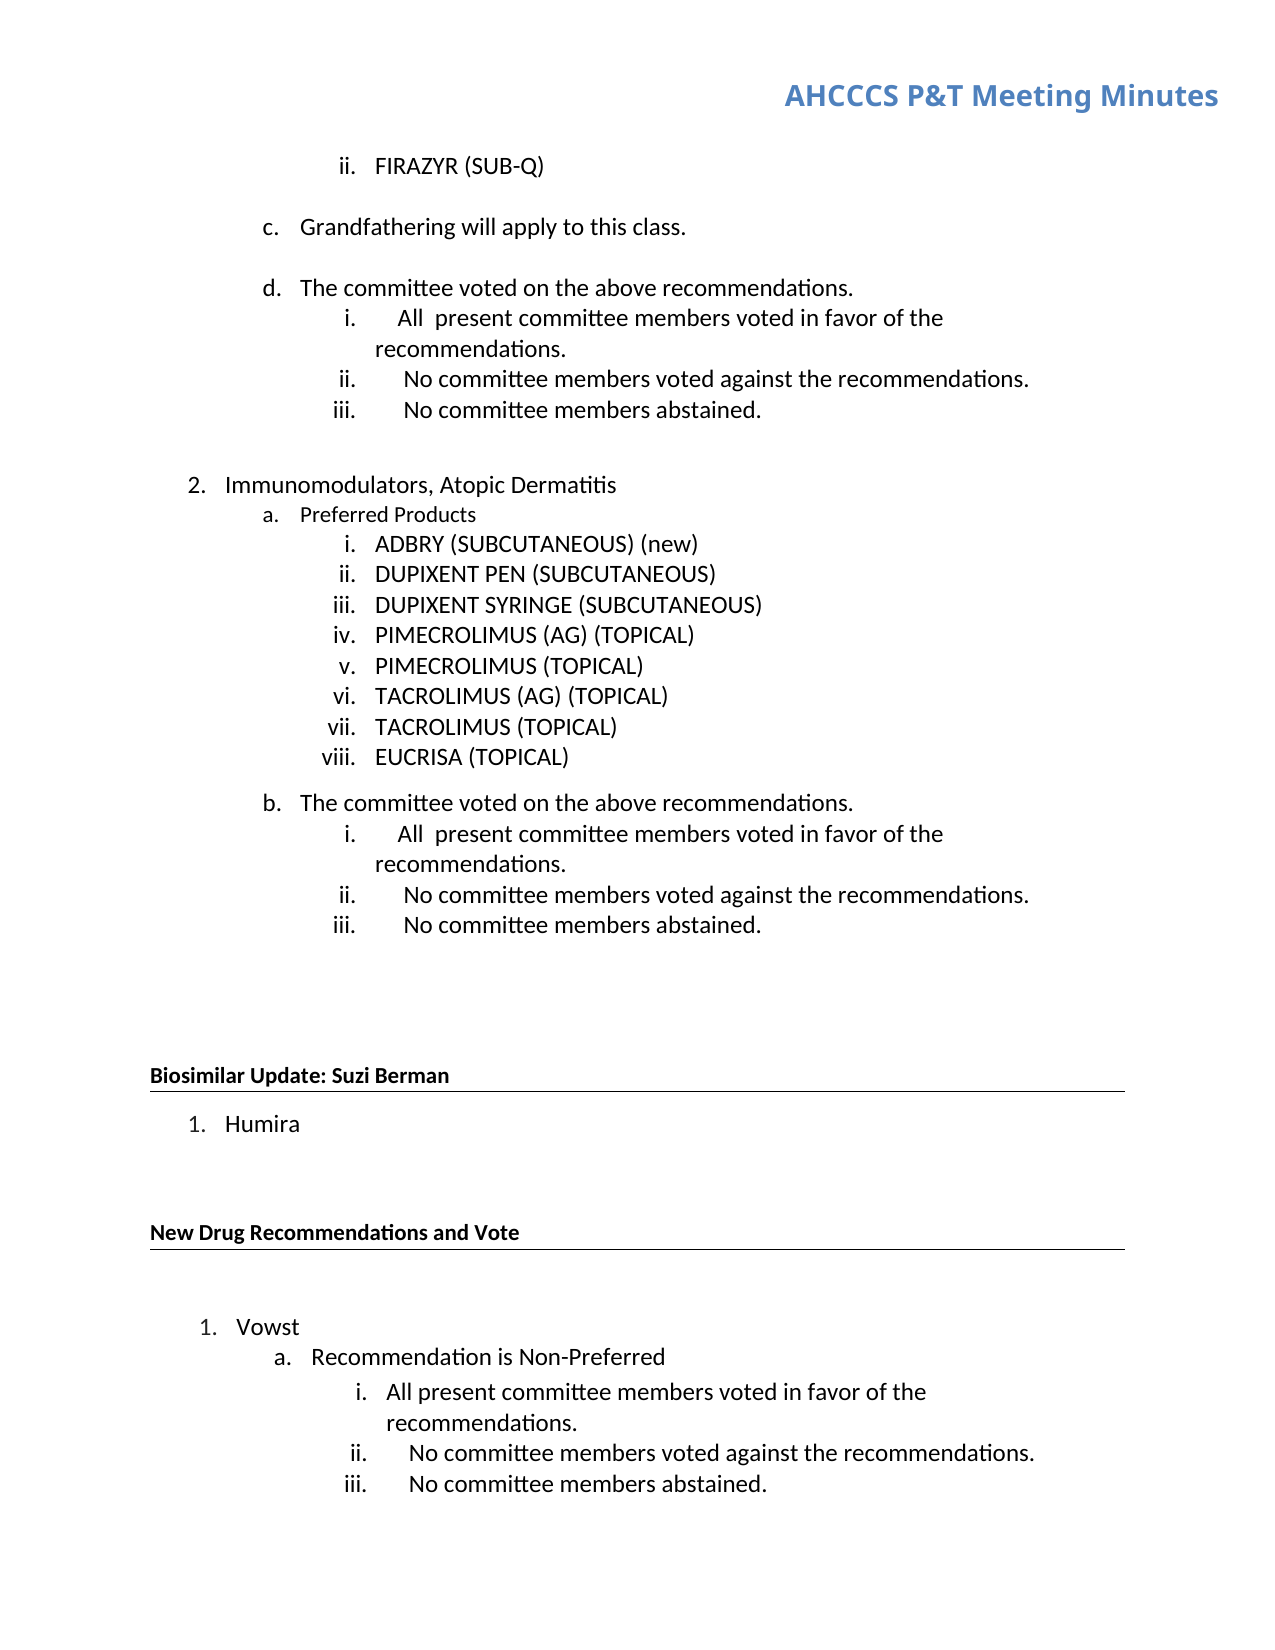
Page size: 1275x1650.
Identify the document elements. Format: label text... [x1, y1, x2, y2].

list The committee voted on the above recommendations. [262, 787, 1132, 818]
list PIMECROLIMUS (AG) (TOPICAL) [356, 619, 1132, 650]
list The committee voted on the above recommendations. [262, 272, 1132, 303]
list TACROLIMUS (AG) (TOPICAL) [356, 681, 1132, 711]
list Humira [187, 1109, 1125, 1139]
list Preferred Products [262, 500, 1125, 528]
list No committee members voted against the recommendations. [356, 364, 1132, 394]
list TACROLIMUS (TOPICAL) [356, 711, 1132, 742]
list PIMECROLIMUS (TOPICAL) [356, 650, 1132, 681]
list ADBRY (SUBCUTANEOUS) (new) [356, 528, 1132, 558]
list DUPIXENT SYRINGE (SUBCUTANEOUS) [356, 589, 1132, 619]
list Grandfathering will apply to this class. [262, 211, 1132, 242]
list All present committee members voted in favor of the recommendations. [356, 303, 1132, 364]
list FIRAZYR (SUB-Q) [356, 150, 1132, 181]
list No committee members abstained. [356, 394, 1132, 425]
text New Drug Recommendations and Vote [150, 1218, 1125, 1249]
list All present committee members voted in favor of the recommendations. [356, 818, 1132, 879]
text Biosimilar Update: Suzi Berman [150, 1061, 1125, 1091]
list EUCRISA (TOPICAL) [356, 742, 1132, 772]
list No committee members abstained. [356, 909, 1132, 940]
list DUPIXENT PEN (SUBCUTANEOUS) [356, 558, 1132, 589]
list Immunomodulators, Atopic Dermatitis [187, 469, 1125, 500]
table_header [150, 1311, 1047, 1499]
list No committee members voted against the recommendations. [356, 879, 1132, 909]
